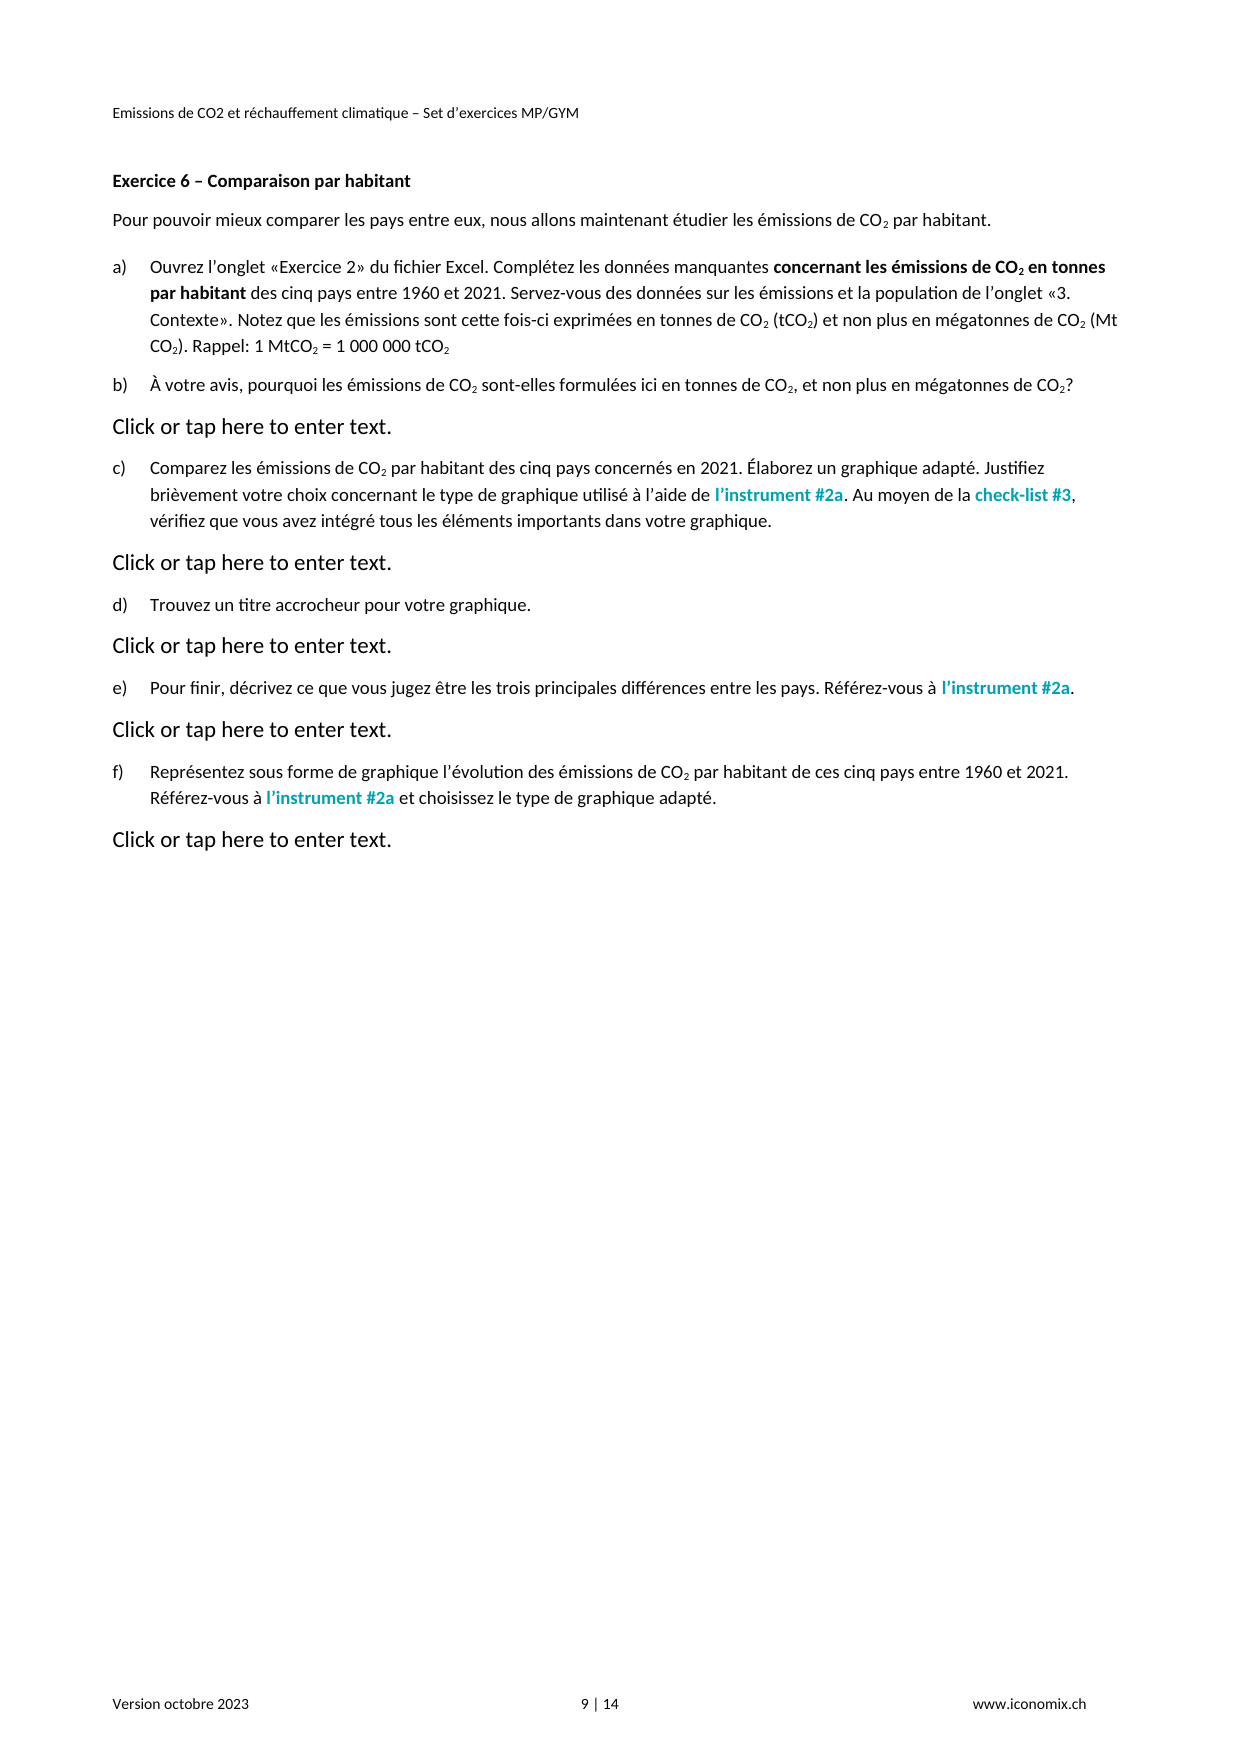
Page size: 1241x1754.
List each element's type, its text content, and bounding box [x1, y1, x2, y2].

list Ouvrez l’onglet «Exercice 2» du fichier Excel. Complétez les données manquantes concernant les émissions de CO2 en tonnes par habitant des cinq pays entre 1960 et 2021. Servez-vous des données sur les émissions et la population de l’onglet «3. Contexte». Notez que les émissions sont cette fois-ci exprimées en tonnes de CO2 (tCO2) et non plus en mégatonnes de CO2 (Mt CO2). Rappel: 1 MtCO2 = 1 000 000 tCO2 [112, 255, 1128, 357]
list À votre avis, pourquoi les émissions de CO2 sont-elles formulées ici en tonnes de CO2, et non plus en mégatonnes de CO2? [112, 373, 1128, 396]
text Exercice 6 – Comparaison par habitant [112, 169, 1128, 192]
list Représentez sous forme de graphique l’évolution des émissions de CO2 par habitant de ces cinq pays entre 1960 et 2021. Référez-vous à l’instrument #2a et choisissez le type de graphique adapté. [112, 760, 1128, 809]
text Pour pouvoir mieux comparer les pays entre eux, nous allons maintenant étudier les émissions de CO2 par habitant. [112, 208, 1128, 231]
list Comparez les émissions de CO2 par habitant des cinq pays concernés en 2021. Élaborez un graphique adapté. Justifiez brièvement votre choix concernant le type de graphique utilisé à l’aide de l’instrument #2a. Au moyen de la check-list #3, vérifiez que vous avez intégré tous les éléments importants dans votre graphique. [112, 456, 1128, 532]
list Pour finir, décrivez ce que vous jugez être les trois principales différences entre les pays. Référez-vous à l’instrument #2a. [112, 676, 1128, 699]
list Trouvez un titre accrocheur pour votre graphique. [112, 593, 1128, 616]
